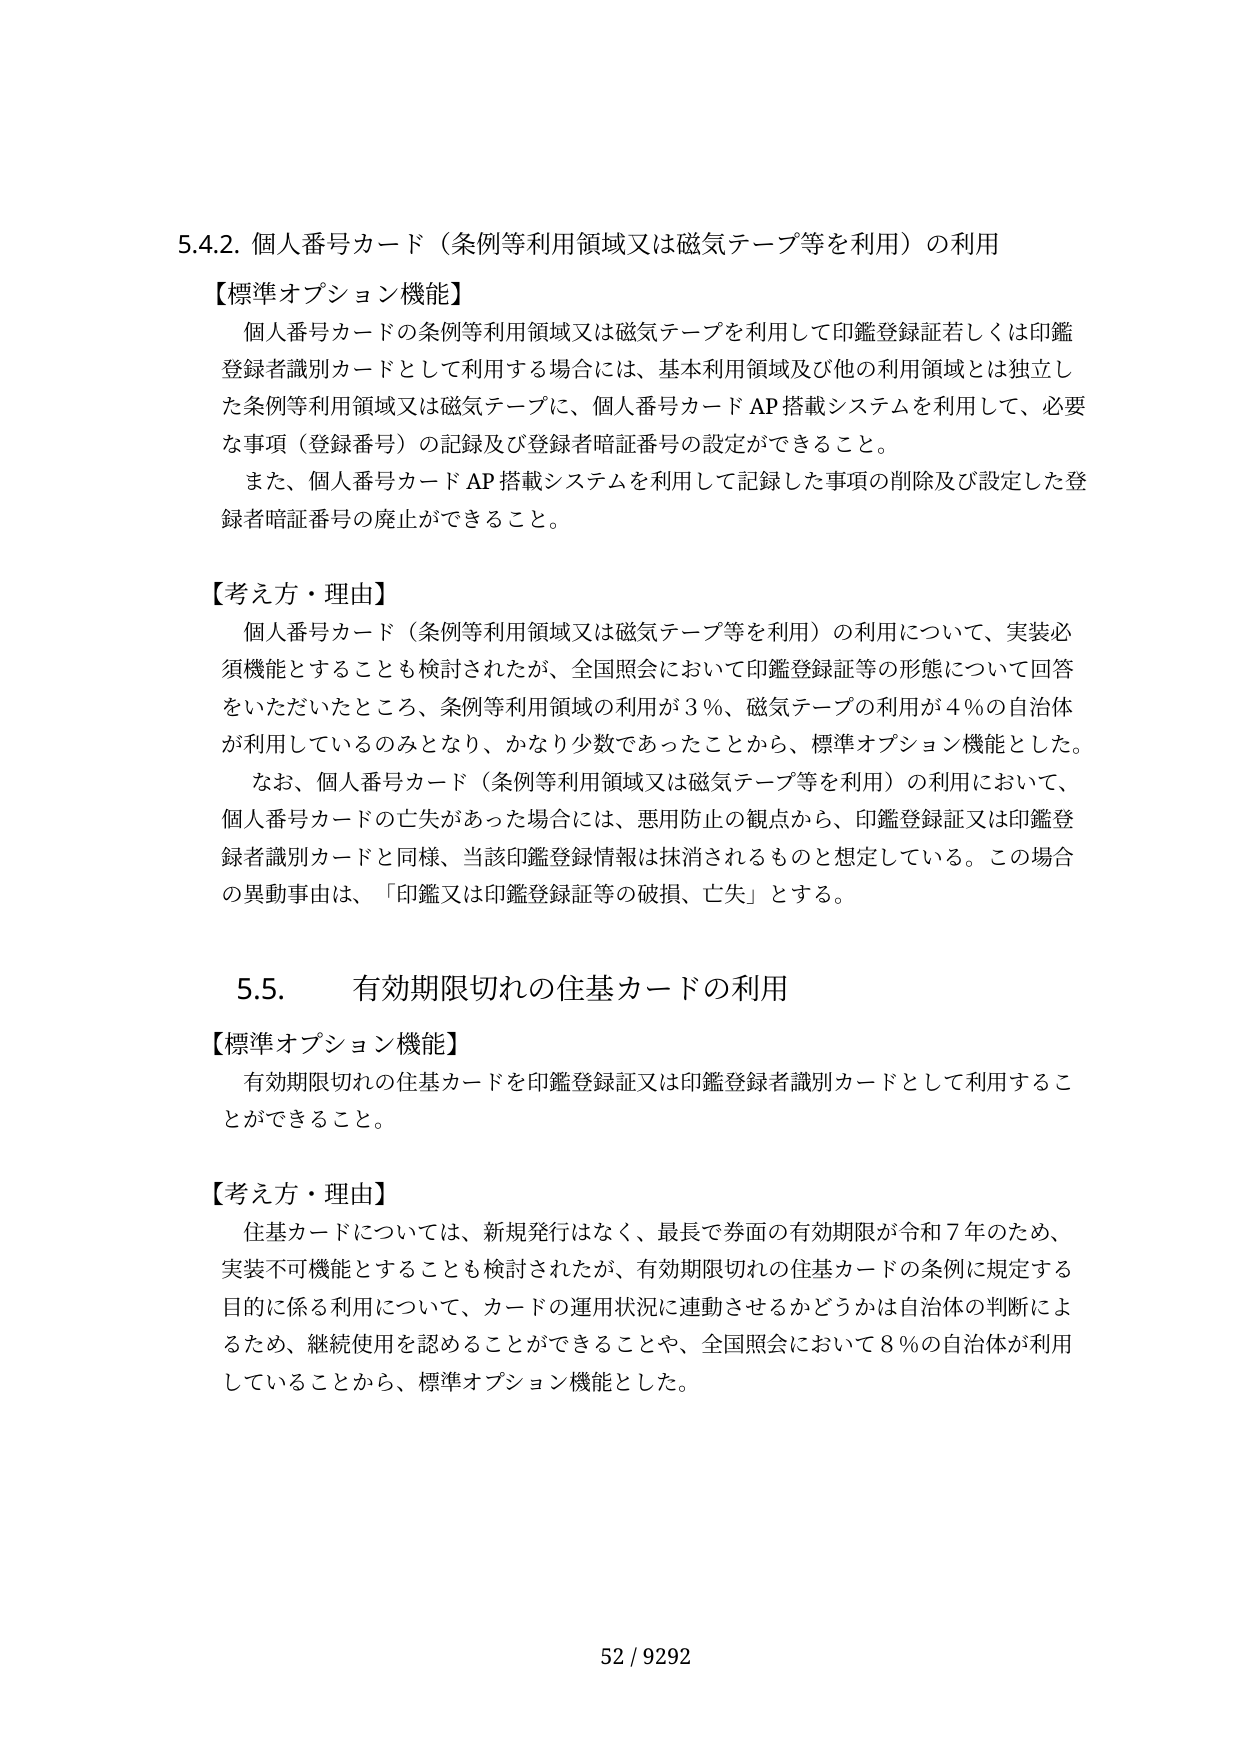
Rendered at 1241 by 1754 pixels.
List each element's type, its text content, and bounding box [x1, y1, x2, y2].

text なお、個人番号カード（条例等利用領域又は磁気テープ等を利用）の利用において、個人番号カードの亡失があった場合には、悪用防止の観点から、印鑑登録証又は印鑑登録者識別カードと同様、当該印鑑登録情報は抹消されるものと想定している。この場合の異動事由は、「印鑑又は印鑑登録証等の破損、亡失」とする。 [221, 762, 1092, 912]
text 有効期限切れの住基カードを印鑑登録証又は印鑑登録者識別カードとして利用することができること。 [221, 1062, 1092, 1137]
text また、個人番号カードAP搭載システムを利用して記録した事項の削除及び設定した登録者暗証番号の廃止ができること。 [221, 462, 1092, 537]
subtitle 有効期限切れの住基カードの利用 [236, 949, 1092, 1024]
text 住基カードについては、新規発行はなく、最長で券面の有効期限が令和７年のため、実装不可機能とすることも検討されたが、有効期限切れの住基カードの条例に規定する目的に係る利用について、カードの運用状況に連動させるかどうかは自治体の判断によるため、継続使用を認めることができることや、全国照会において８％の自治体が利用していることから、標準オプション機能とした。 [221, 1212, 1092, 1399]
text 【標準オプション機能】 [177, 274, 1092, 312]
text 【考え方・理由】 [177, 1174, 1092, 1212]
text 【考え方・理由】 [177, 574, 1092, 612]
text 個人番号カードの条例等利用領域又は磁気テープを利用して印鑑登録証若しくは印鑑登録者識別カードとして利用する場合には、基本利用領域及び他の利用領域とは独立した条例等利用領域又は磁気テープに、個人番号カードAP搭載システムを利用して、必要な事項（登録番号）の記録及び登録者暗証番号の設定ができること。 [221, 312, 1092, 462]
subtitle 個人番号カード（条例等利用領域又は磁気テープ等を利用）の利用 [177, 224, 1092, 262]
text 個人番号カード（条例等利用領域又は磁気テープ等を利用）の利用について、実装必須機能とすることも検討されたが、全国照会において印鑑登録証等の形態について回答をいただいたところ、条例等利用領域の利用が３％、磁気テープの利用が４％の自治体が利用しているのみとなり、かなり少数であったことから、標準オプション機能とした。 [221, 612, 1092, 762]
text 【標準オプション機能】 [177, 1024, 1092, 1062]
